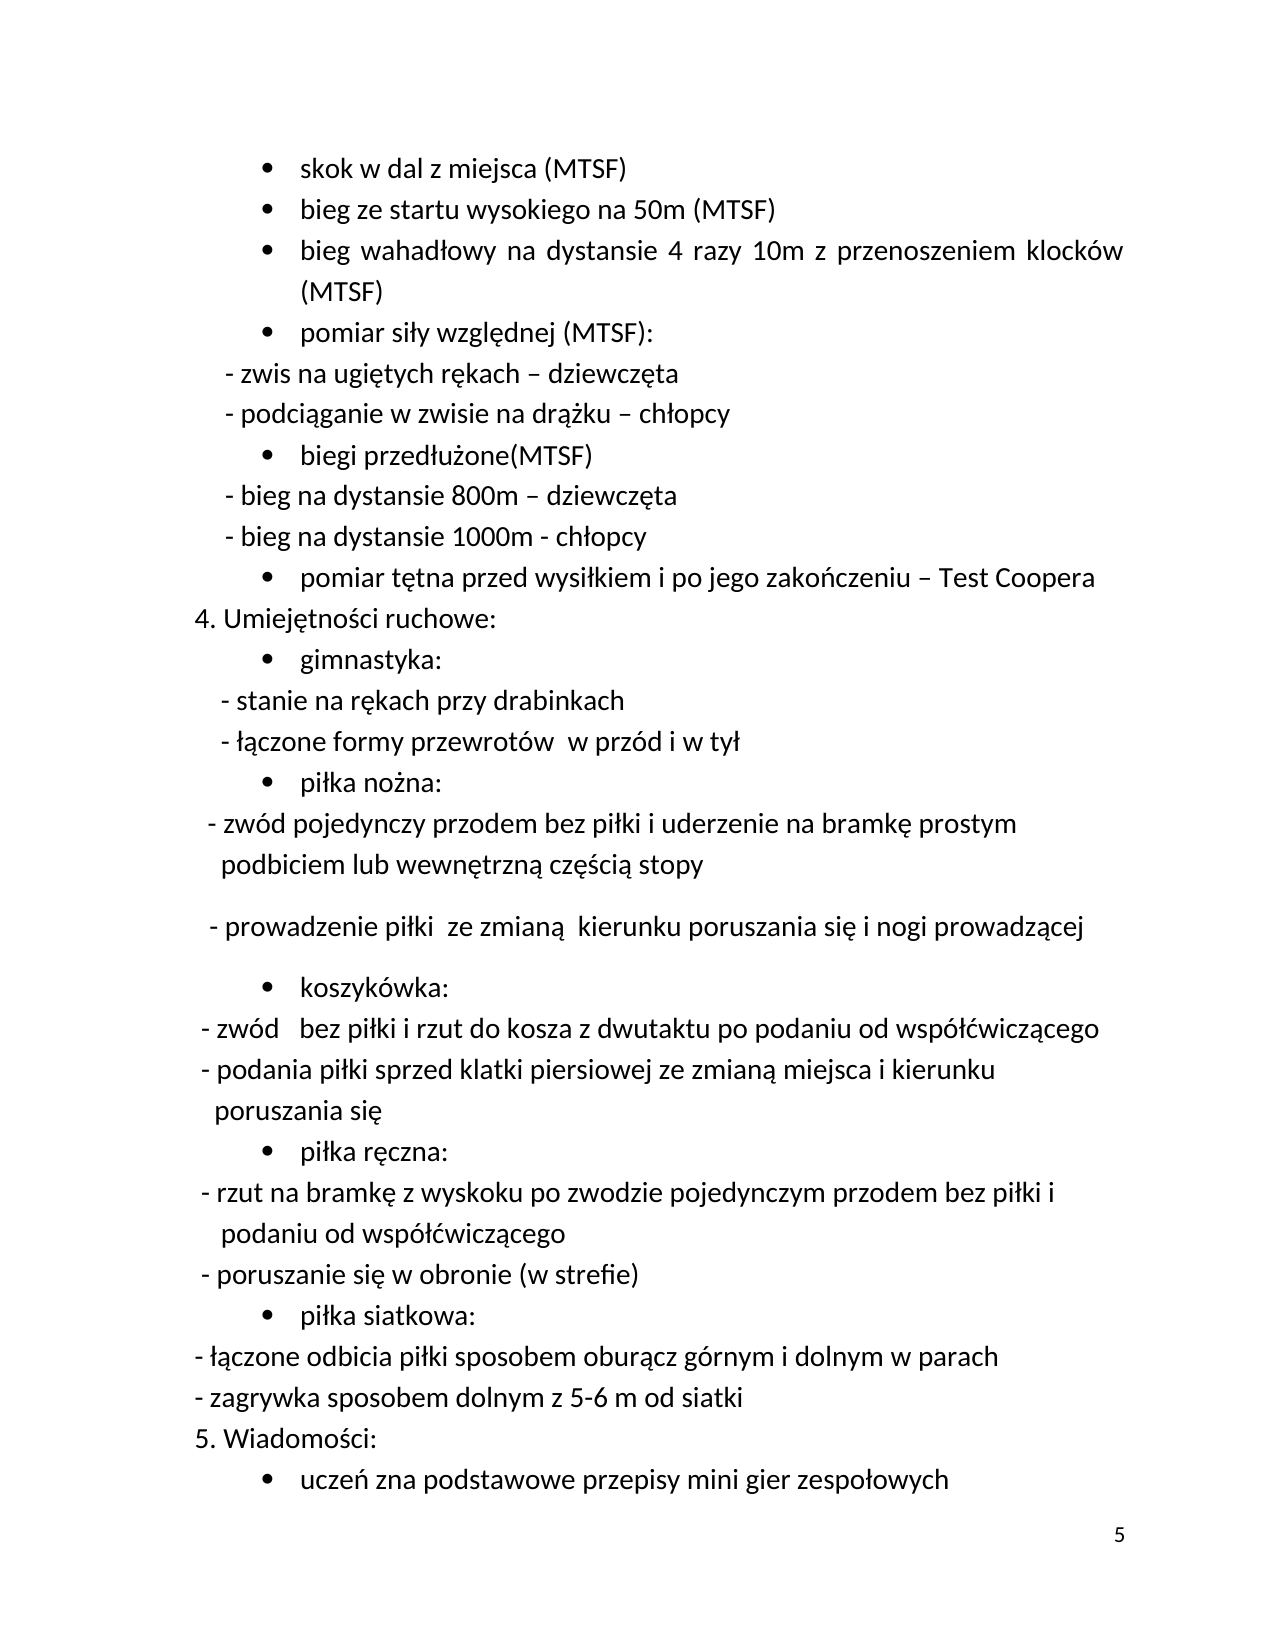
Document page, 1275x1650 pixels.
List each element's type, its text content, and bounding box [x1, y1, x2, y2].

list pomiar siły względnej (MTSF): [262, 314, 1125, 349]
list piłka siatkowa: [262, 1297, 1125, 1333]
list piłka ręczna: [262, 1133, 1125, 1169]
list bieg wahadłowy na dystansie 4 razy 10m z przenoszeniem klocków (MTSF) [262, 232, 1125, 308]
list poruszania się [194, 1092, 1125, 1128]
list - zwód pojedynczy przodem bez piłki i uderzenie na bramkę prostym [194, 805, 1125, 841]
list - bieg na dystansie 1000m - chłopcy [225, 518, 1125, 554]
list - zwód bez piłki i rzut do kosza z dwutaktu po podaniu od współćwiczącego [194, 1010, 1125, 1046]
list 4. Umiejętności ruchowe: [194, 600, 1125, 636]
list uczeń zna podstawowe przepisy mini gier zespołowych [262, 1461, 1125, 1496]
list podbiciem lub wewnętrzną częścią stopy [194, 846, 1125, 882]
list - bieg na dystansie 800m – dziewczęta [225, 477, 1125, 513]
list biegi przedłużone(MTSF) [262, 437, 1125, 472]
list - zwis na ugiętych rękach – dziewczęta [225, 355, 1125, 390]
list - poruszanie się w obronie (w strefie) [194, 1256, 1125, 1292]
text - prowadzenie piłki ze zmianą kierunku poruszania się i nogi prowadzącej [150, 908, 1125, 943]
list - zagrywka sposobem dolnym z 5-6 m od siatki [194, 1379, 1125, 1414]
list piłka nożna: [262, 764, 1125, 800]
list 5. Wiadomości: [194, 1420, 1125, 1455]
list - łączone formy przewrotów w przód i w tył [194, 723, 1125, 759]
list koszykówka: [262, 969, 1125, 1005]
list gimnastyka: [262, 641, 1125, 677]
list bieg ze startu wysokiego na 50m (MTSF) [262, 191, 1125, 227]
list - łączone odbicia piłki sposobem oburącz górnym i dolnym w parach [194, 1338, 1125, 1373]
list - podania piłki sprzed klatki piersiowej ze zmianą miejsca i kierunku [194, 1051, 1125, 1087]
list skok w dal z miejsca (MTSF) [262, 150, 1125, 186]
list podaniu od współćwiczącego [194, 1215, 1125, 1251]
list - stanie na rękach przy drabinkach [194, 682, 1125, 718]
list pomiar tętna przed wysiłkiem i po jego zakończeniu – Test Coopera [262, 559, 1125, 595]
list - rzut na bramkę z wyskoku po zwodzie pojedynczym przodem bez piłki i [194, 1174, 1125, 1210]
list - podciąganie w zwisie na drążku – chłopcy [225, 396, 1125, 431]
